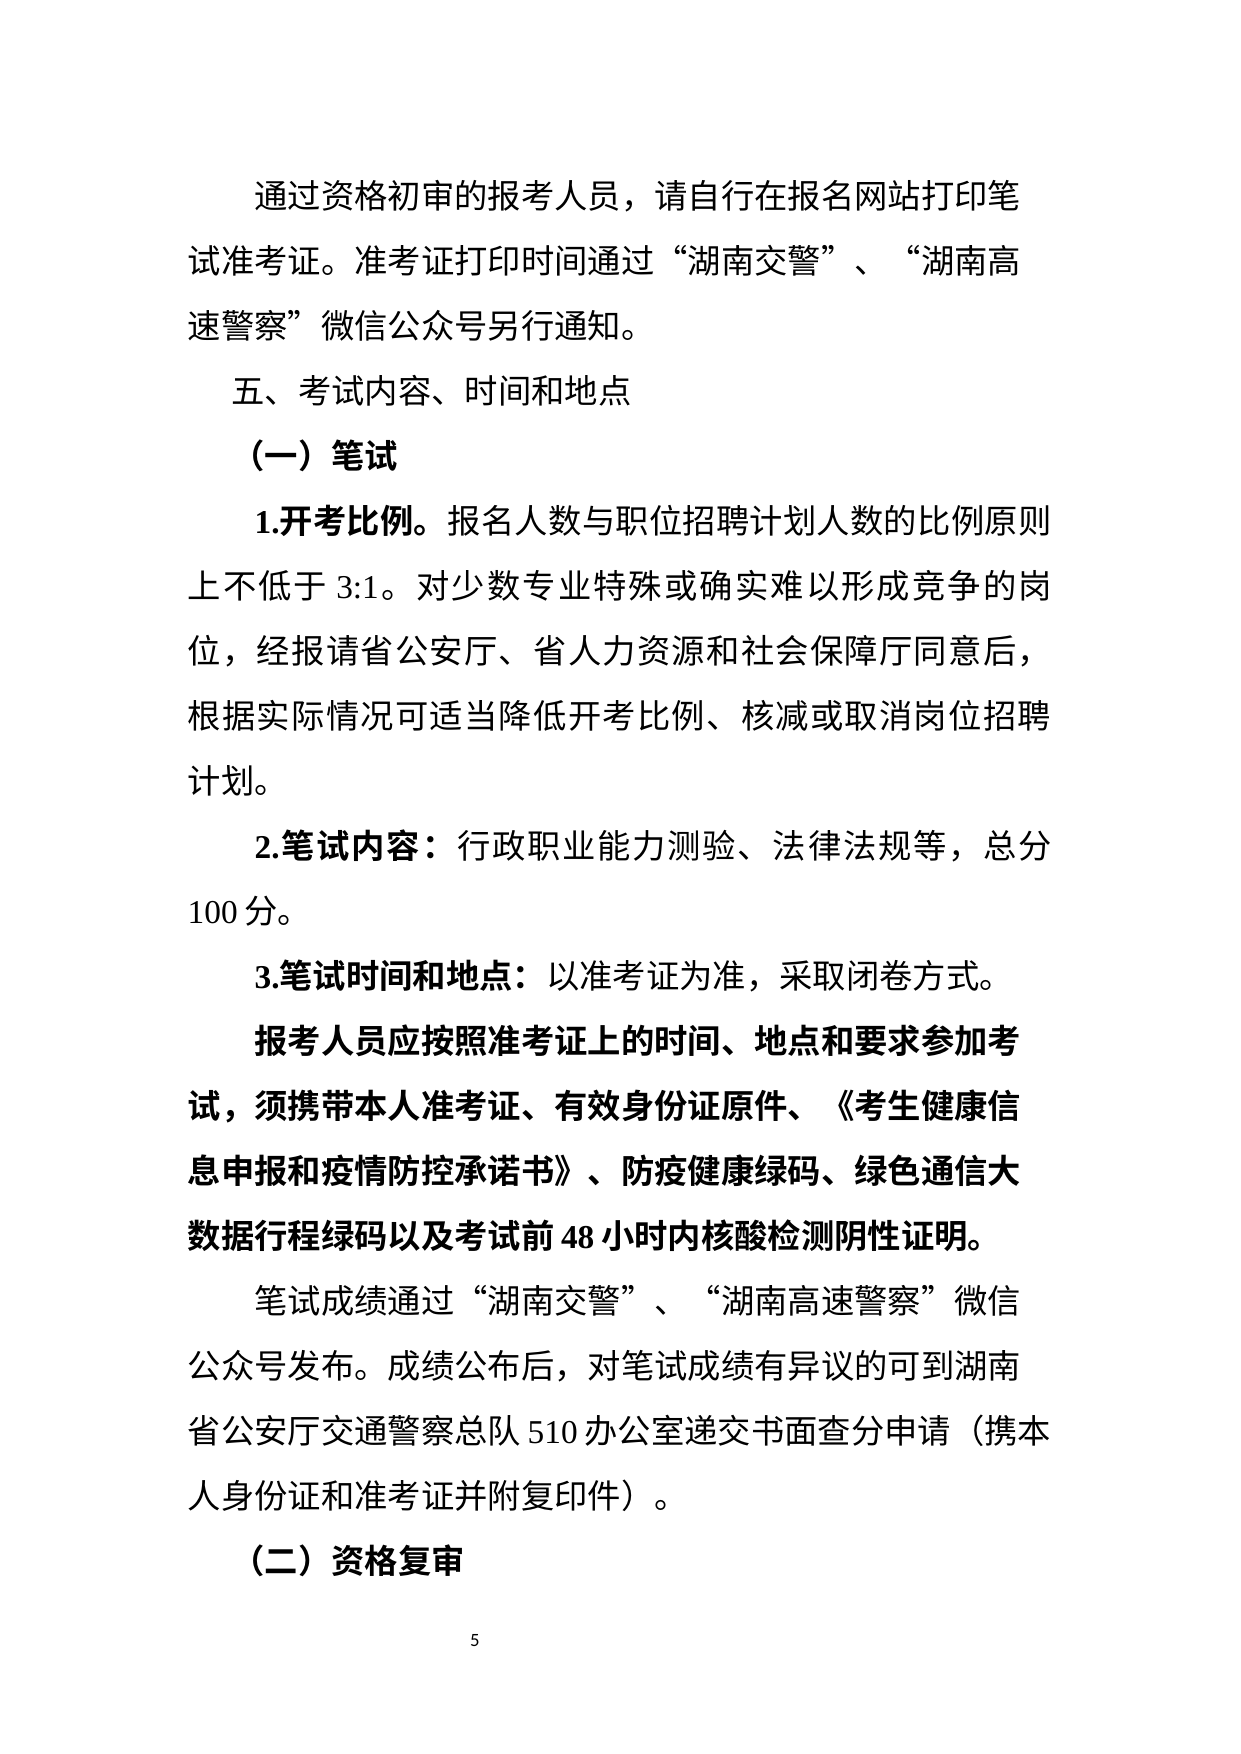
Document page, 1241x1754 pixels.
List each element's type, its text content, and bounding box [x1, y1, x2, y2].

text 2.笔试内容：行政职业能力测验、法律法规等，总分100分。 [187, 812, 1053, 942]
text （一）笔试 [187, 422, 1053, 487]
text 3.笔试时间和地点：以准考证为准，采取闭卷方式。 [187, 942, 1053, 1007]
text 通过资格初审的报考人员，请自行在报名网站打印笔试准考证。准考证打印时间通过“湖南交警”、“湖南高速警察”微信公众号另行通知。 [187, 162, 1053, 357]
text （二）资格复审 [187, 1527, 1053, 1592]
text 五、考试内容、时间和地点 [187, 357, 1053, 422]
text 笔试成绩通过“湖南交警”、“湖南高速警察”微信公众号发布。成绩公布后，对笔试成绩有异议的可到湖南省公安厅交通警察总队510办公室递交书面查分申请（携本人身份证和准考证并附复印件）。 [187, 1267, 1053, 1527]
text 报考人员应按照准考证上的时间、地点和要求参加考试，须携带本人准考证、有效身份证原件、《考生健康信息申报和疫情防控承诺书》、防疫健康绿码、绿色通信大数据行程绿码以及考试前48小时内核酸检测阴性证明。 [187, 1007, 1053, 1267]
text 1.开考比例。报名人数与职位招聘计划人数的比例原则上不低于3:1。对少数专业特殊或确实难以形成竞争的岗位，经报请省公安厅、省人力资源和社会保障厅同意后，根据实际情况可适当降低开考比例、核减或取消岗位招聘计划。 [187, 487, 1053, 812]
